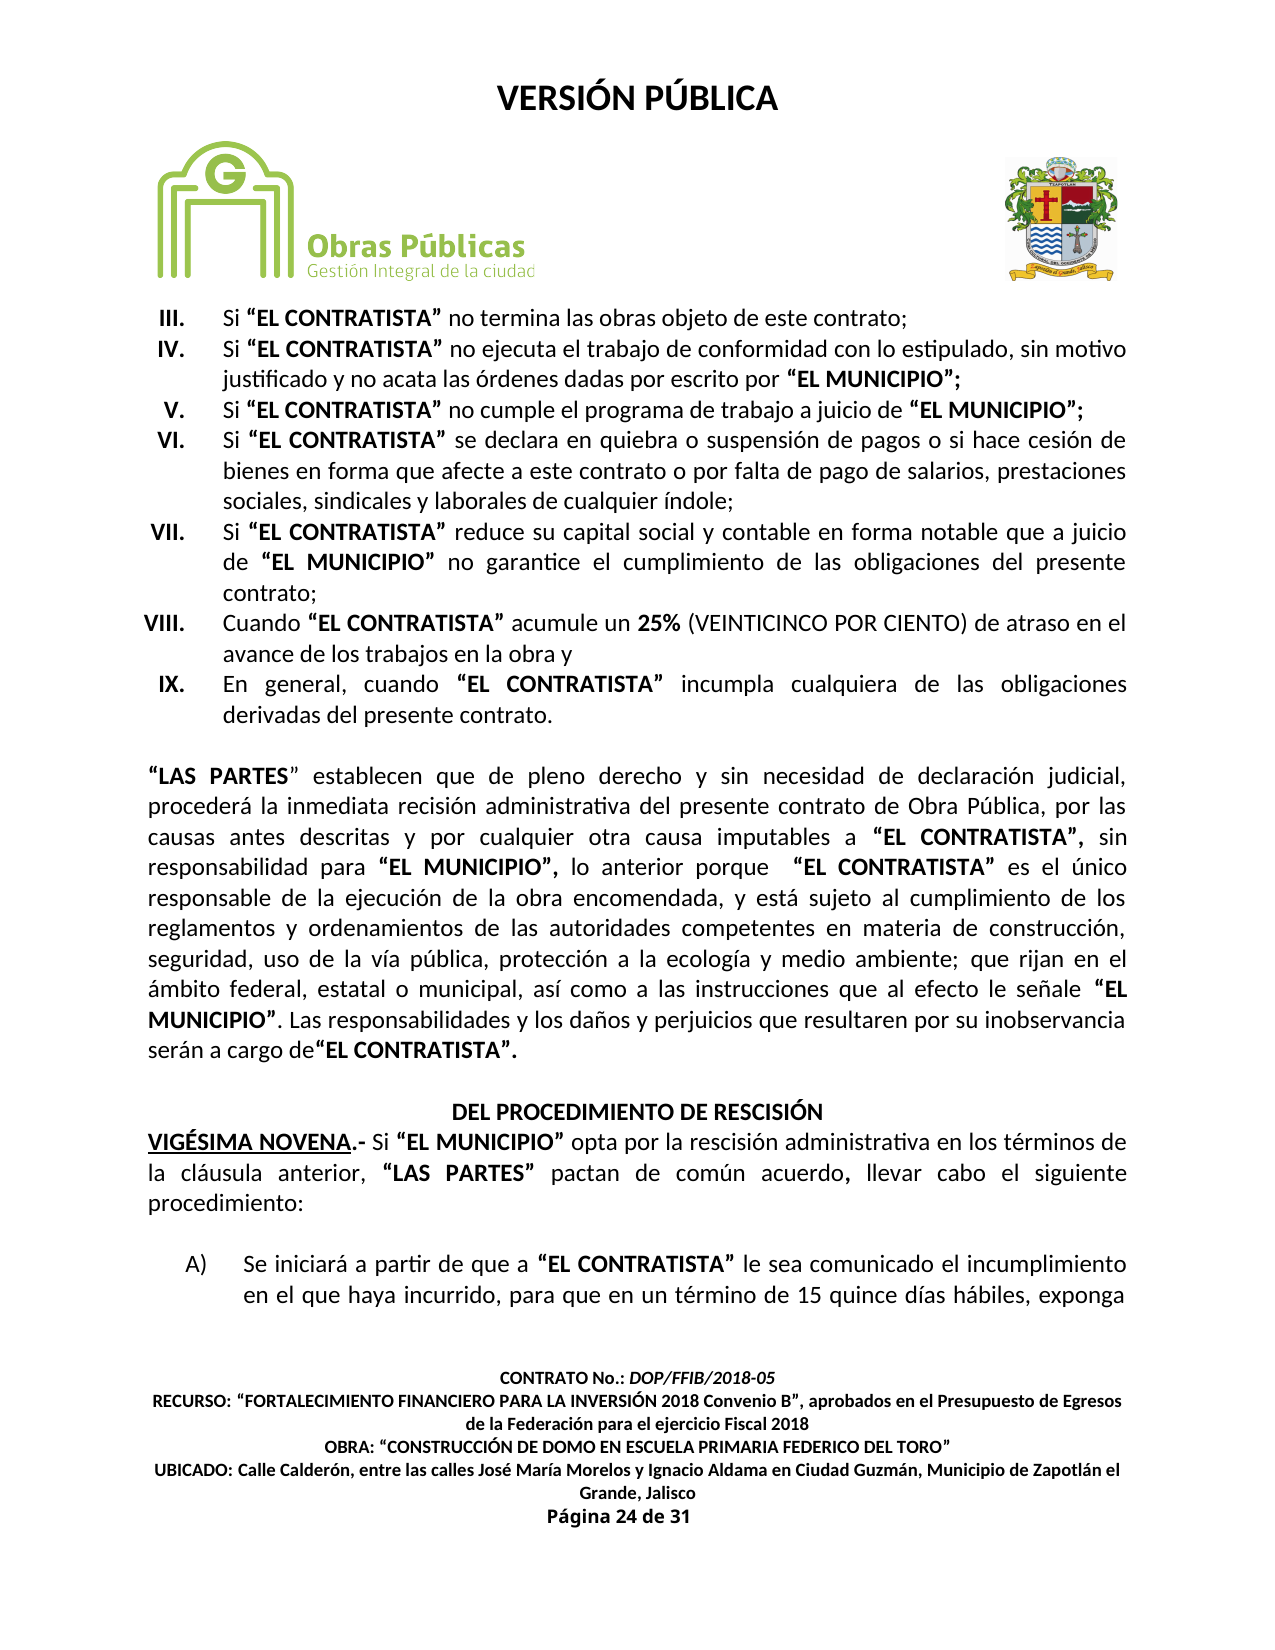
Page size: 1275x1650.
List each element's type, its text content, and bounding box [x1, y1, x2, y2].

text VIGÉSIMA NOVENA.- Si “EL MUNICIPIO” opta por la rescisión administrativa en los términos de la cláusula anterior, “LAS PARTES” pactan de común acuerdo, llevar cabo el siguiente procedimiento: [148, 1126, 1127, 1218]
text “LAS PARTES” establecen que de pleno derecho y sin necesidad de declaración judicial, procederá la inmediata recisión administrativa del presente contrato de Obra Pública, por las causas antes descritas y por cualquier otra causa imputables a “EL CONTRATISTA”, sin responsabilidad para “EL MUNICIPIO”, lo anterior porque “EL CONTRATISTA” es el único responsable de la ejecución de la obra encomendada, y está sujeto al cumplimiento de los reglamentos y ordenamientos de las autoridades competentes en materia de construcción, seguridad, uso de la vía pública, protección a la ecología y medio ambiente; que rijan en el ámbito federal, estatal o municipal, así como a las instrucciones que al efecto le señale “EL MUNICIPIO”. Las responsabilidades y los daños y perjuicios que resultaren por su inobservancia serán a cargo de“EL CONTRATISTA”. [148, 760, 1127, 1065]
list Cuando “EL CONTRATISTA” acumule un 25% (VEINTICINCO POR CIENTO) de atraso en el avance de los trabajos en la obra y [185, 607, 1127, 668]
list Si “EL CONTRATISTA” no termina las obras objeto de este contrato; [185, 302, 1127, 333]
text DEL PROCEDIMIENTO DE RESCISIÓN [148, 1096, 1127, 1126]
list Si “EL CONTRATISTA” reduce su capital social y contable en forma notable que a juicio de “EL MUNICIPIO” no garantice el cumplimiento de las obligaciones del presente contrato; [185, 516, 1127, 607]
picture [1005, 157, 1118, 281]
picture [157, 141, 535, 281]
list En general, cuando “EL CONTRATISTA” incumpla cualquiera de las obligaciones derivadas del presente contrato. [185, 668, 1127, 729]
list Si “EL CONTRATISTA” no cumple el programa de trabajo a juicio de “EL MUNICIPIO”; [185, 394, 1127, 424]
list Si “EL CONTRATISTA” no ejecuta el trabajo de conformidad con lo estipulado, sin motivo justificado y no acata las órdenes dadas por escrito por “EL MUNICIPIO”; [185, 333, 1127, 394]
list Si “EL CONTRATISTA” se declara en quiebra o suspensión de pagos o si hace cesión de bienes en forma que afecte a este contrato o por falta de pago de salarios, prestaciones sociales, sindicales y laborales de cualquier índole; [185, 424, 1127, 516]
